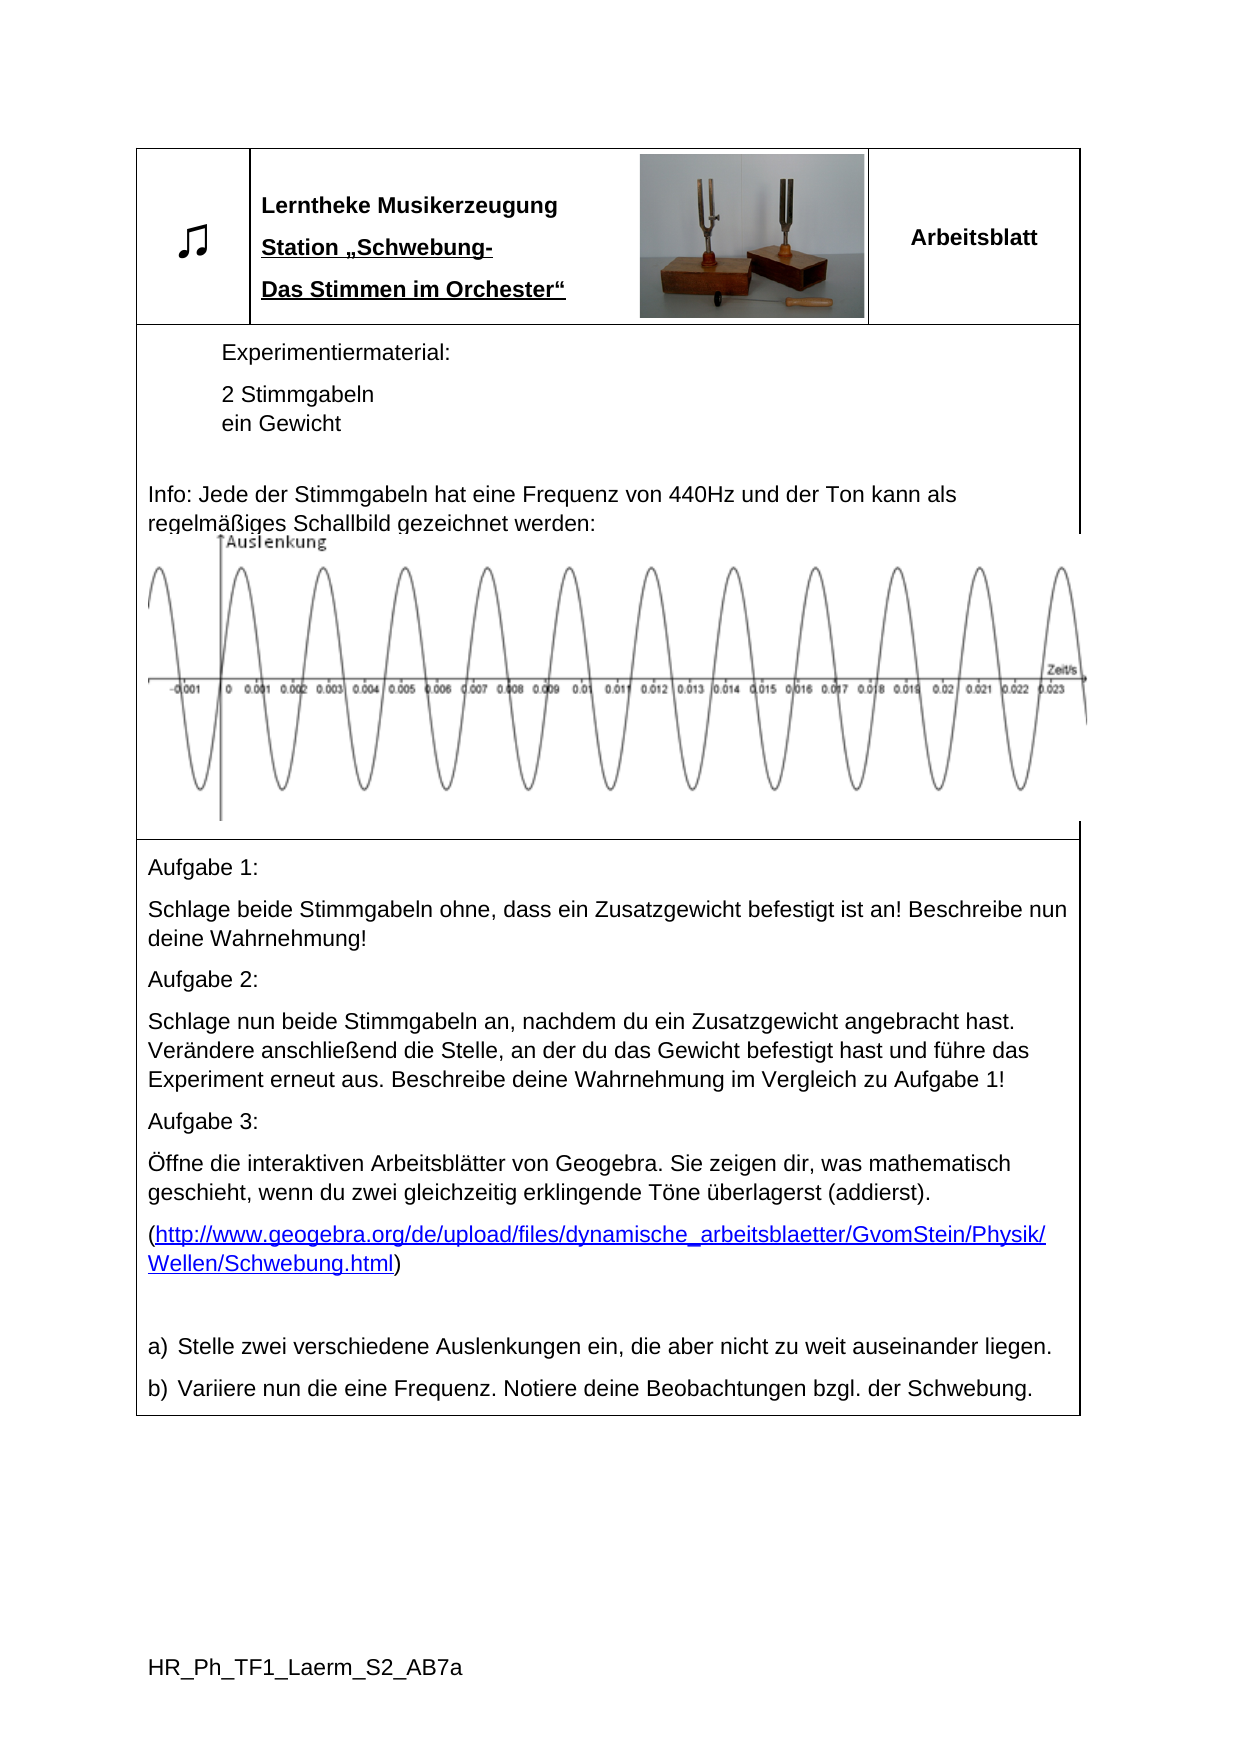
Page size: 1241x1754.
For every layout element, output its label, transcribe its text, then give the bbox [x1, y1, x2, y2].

table_cell Aufgabe 1: Schlage beide Stimmgabeln ohne, dass ein Zusatzgewicht befestigt ist an! Beschreibe nun deine Wahrnehmung! Aufgabe 2: Schlage nun beide Stimmgabeln an, nachdem du ein Zusatzgewicht angebracht hast. Verändere anschließend die Stelle, an der du das Gewicht befestigt hast und führe das Experiment erneut aus. Beschreibe deine Wahrnehmung im Vergleich zu Aufgabe 1! Aufgabe 3: Öffne die interaktiven Arbeitsblätter von Geogebra. Sie zeigen dir, was mathematisch geschieht, wenn du zwei gleichzeitig erklingende Töne überlagerst (addierst). (http://www.geogebra.org/de/upload/files/dynamische_arbeitsblaetter/GvomStein/Physik/Wellen/Schwebung.html) Stelle zwei verschiedene Auslenkungen ein, die aber nicht zu weit auseinander liegen. Variiere nun die eine Frequenz. Notiere deine Beobachtungen bzgl. der Schwebung. [137, 840, 1079, 1414]
picture [639, 154, 865, 318]
table_header Arbeitsblatt [869, 149, 1079, 324]
table_header ♫ [137, 149, 249, 324]
table_header Lerntheke Musikerzeugung Station „Schwebung- Das Stimmen im Orchester“ [251, 149, 868, 324]
table_cell Experimentiermaterial: 2 Stimmgabeln ein Gewicht Info: Jede der Stimmgabeln hat eine Frequenz von 440Hz und der Ton kann als regelmäßiges Schallbild gezeichnet werden: [137, 325, 1079, 838]
picture [148, 534, 1088, 821]
